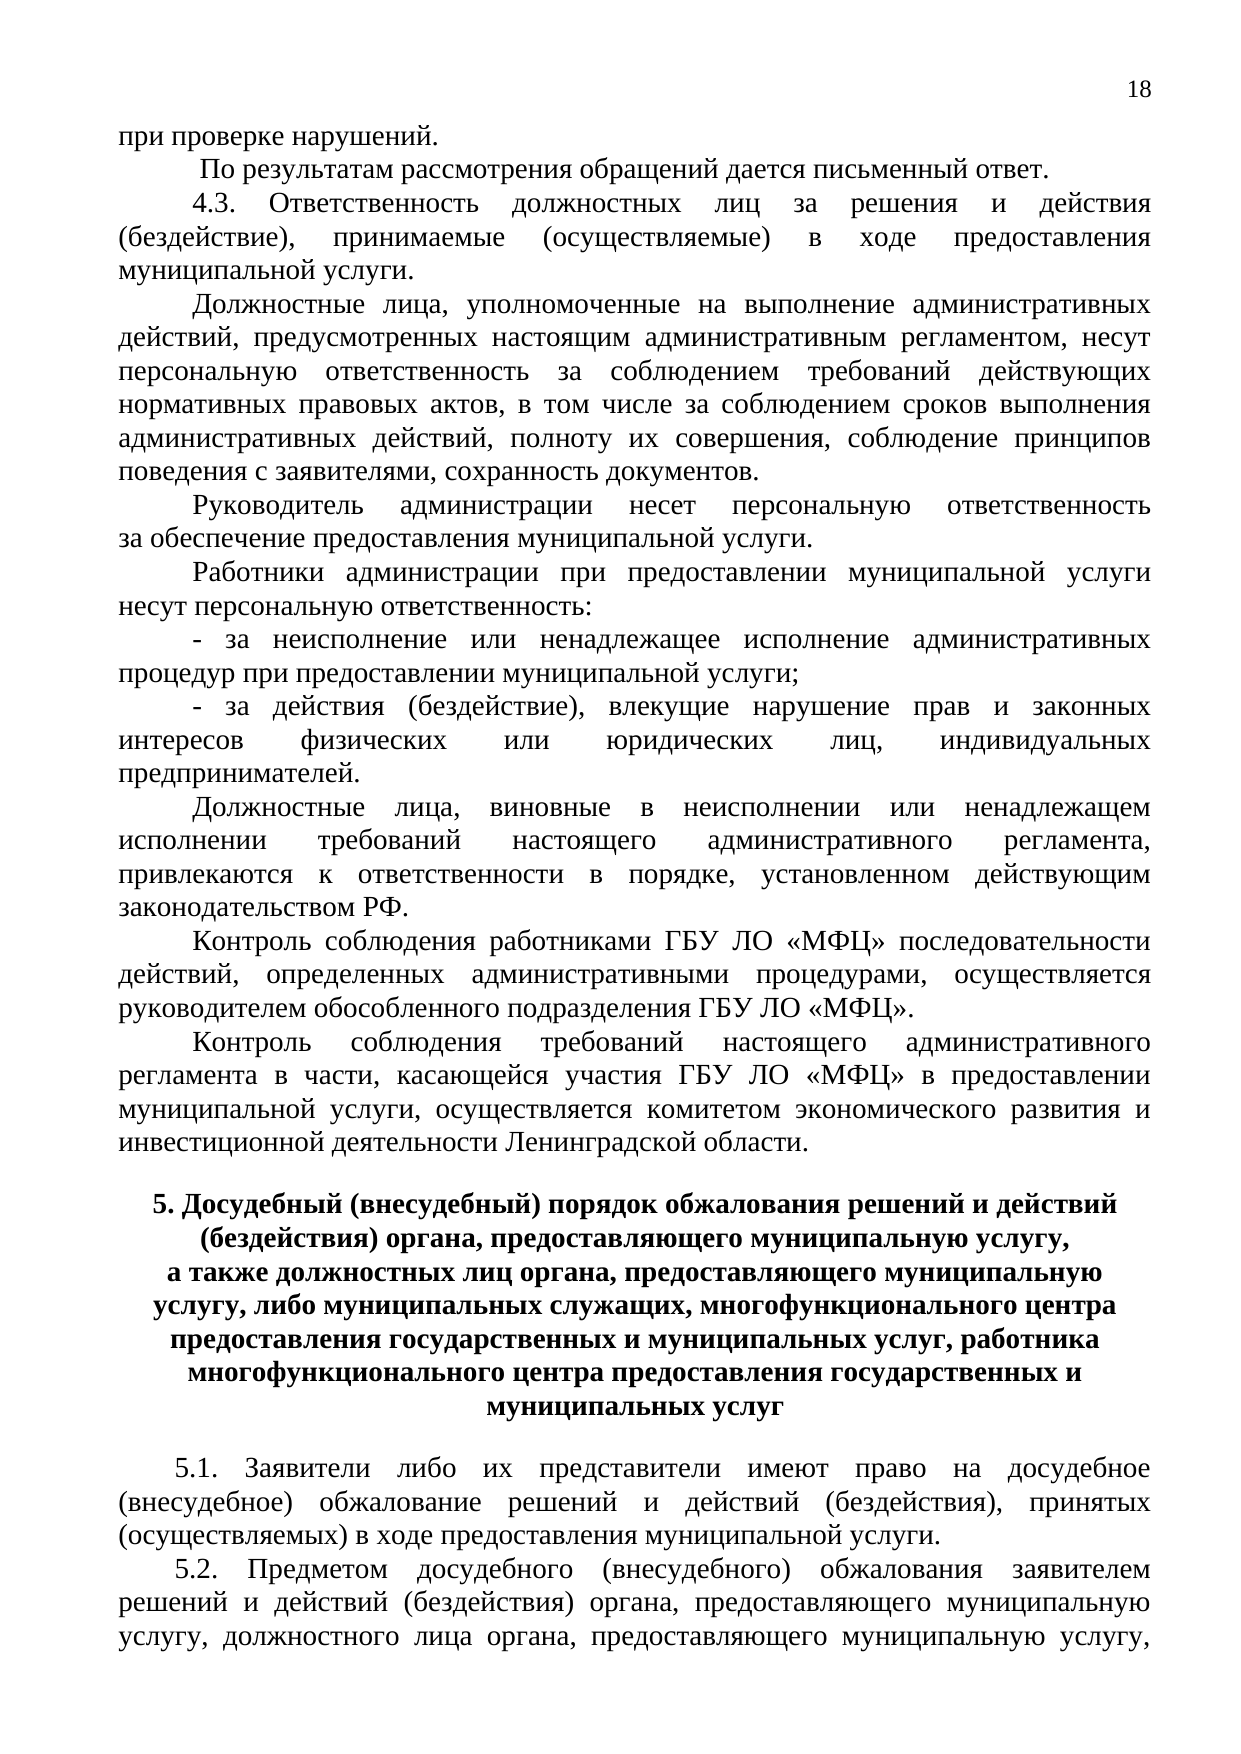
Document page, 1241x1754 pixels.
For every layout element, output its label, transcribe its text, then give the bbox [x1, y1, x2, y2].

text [118, 1551, 1152, 1651]
title 4.3. Ответственность должностных лиц за решения и действия (бездействие), принимаемые (осуществляемые) в ходе предоставления муниципальной услуги. [118, 185, 1152, 286]
text а также должностных лиц органа, предоставляющего муниципальную услугу, либо муниципальных служащих, многофункционального центра предоставления государственных и муниципальных услуг, работника многофункционального центра предоставления государственных и муниципальных услуг [118, 1254, 1152, 1421]
text 5.1. Заявители либо их представители имеют право на досудебное (внесудебное) обжалование решений и действий (бездействия), принятых (осуществляемых) в ходе предоставления муниципальной услуги. [118, 1450, 1152, 1551]
title Работники администрации при предоставлении муниципальной услуги несут персональную ответственность: [118, 554, 1152, 621]
title Руководитель администрации несет персональную ответственность за обеспечение предоставления муниципальной услуги. [118, 487, 1152, 554]
title По результатам рассмотрения обращений дается письменный ответ. [118, 152, 1152, 185]
title Контроль соблюдения работниками ГБУ ЛО «МФЦ» последовательности действий, определенных административными процедурами, осуществляется руководителем обособленного подразделения ГБУ ЛО «МФЦ». [118, 923, 1152, 1024]
title - за неисполнение или ненадлежащее исполнение административных процедур при предоставлении муниципальной услуги; [118, 621, 1152, 688]
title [118, 118, 1152, 152]
subtitle 5. Досудебный (внесудебный) порядок обжалования решений и действий (бездействия) органа, предоставляющего муниципальную услугу, [118, 1187, 1152, 1254]
title - за действия (бездействие), влекущие нарушение прав и законных интересов физических или юридических лиц, индивидуальных предпринимателей. [118, 688, 1152, 789]
title Контроль соблюдения требований настоящего административного регламента в части, касающейся участия ГБУ ЛО «МФЦ» в предоставлении муниципальной услуги, осуществляется комитетом экономического развития и инвестиционной деятельности Ленинградской области. [118, 1024, 1152, 1158]
title Должностные лица, виновные в неисполнении или ненадлежащем исполнении требований настоящего административного регламента, привлекаются к ответственности в порядке, установленном действующим законодательством РФ. [118, 789, 1152, 923]
title Должностные лица, уполномоченные на выполнение административных действий, предусмотренных настоящим административным регламентом, несут персональную ответственность за соблюдением требований действующих нормативных правовых актов, в том числе за соблюдением сроков выполнения административных действий, полноту их совершения, соблюдение принципов поведения с заявителями, сохранность документов. [118, 286, 1152, 487]
